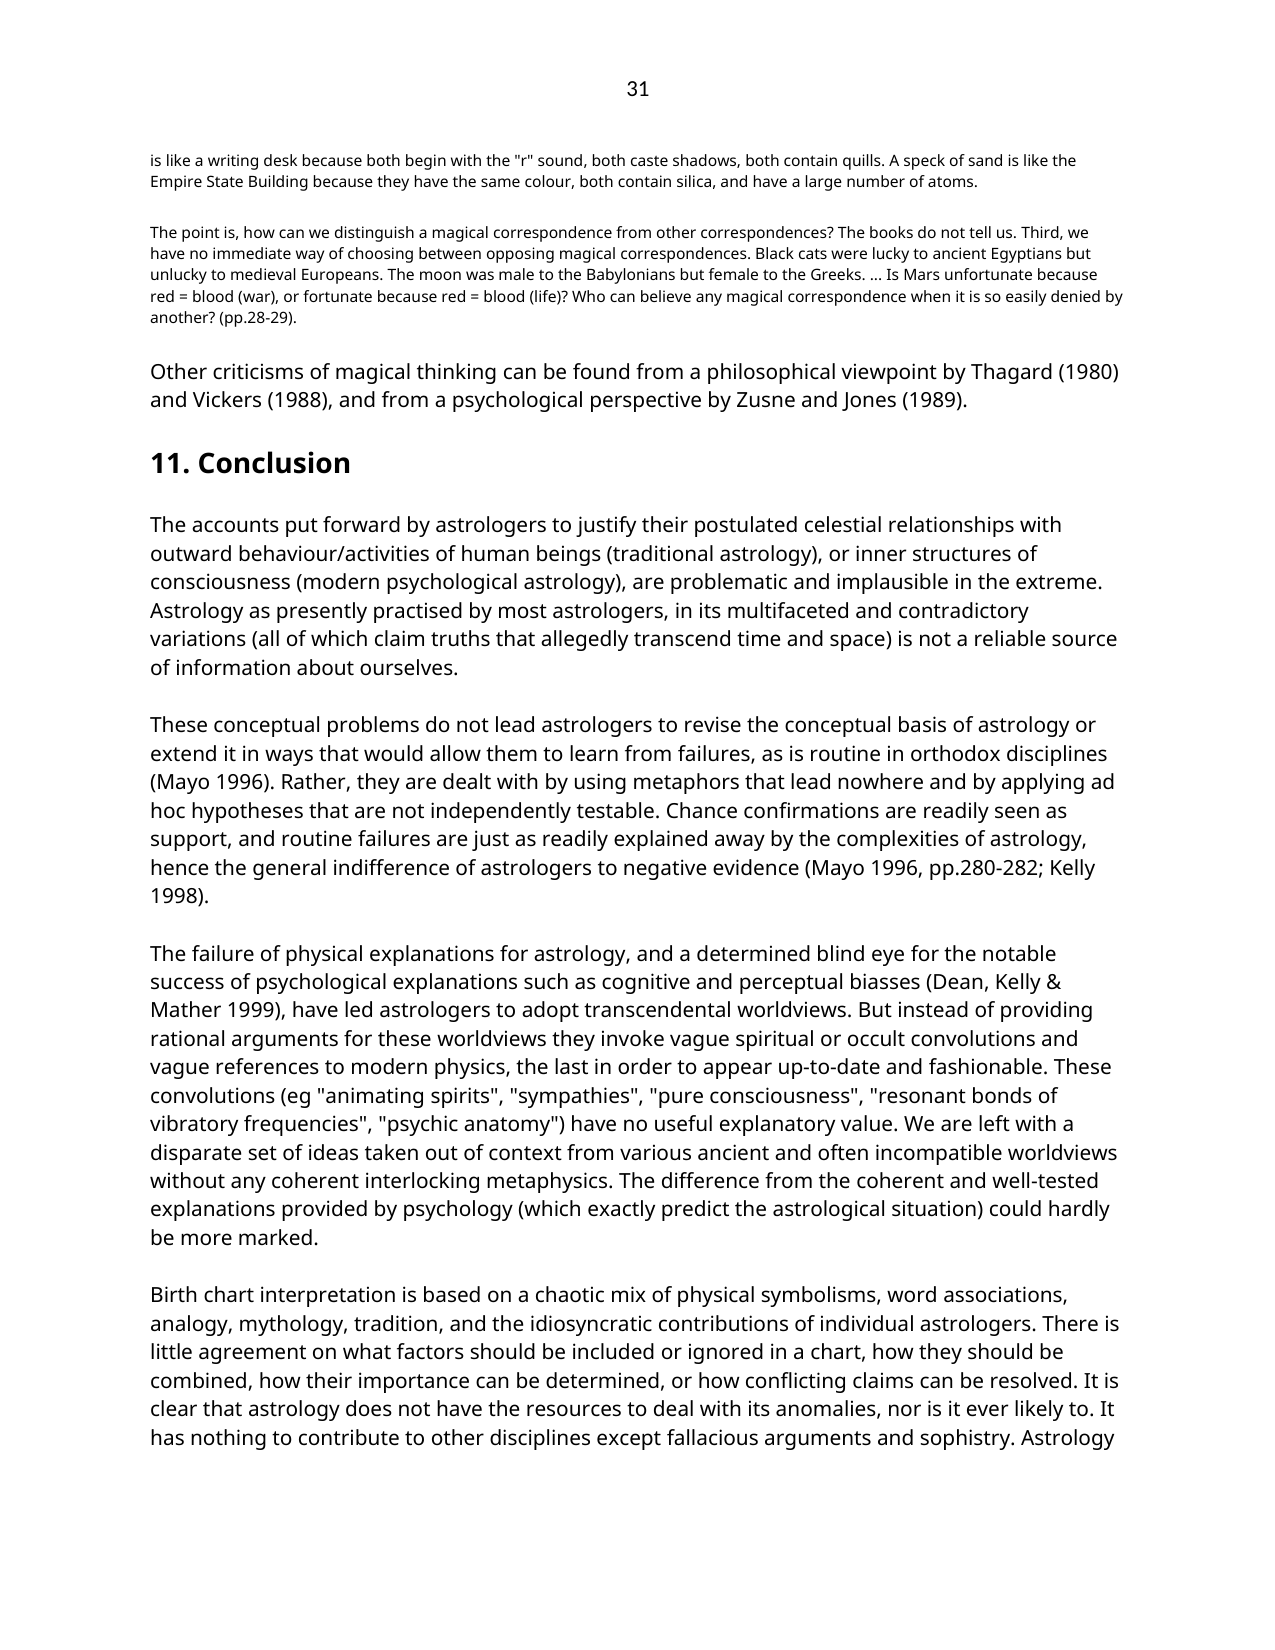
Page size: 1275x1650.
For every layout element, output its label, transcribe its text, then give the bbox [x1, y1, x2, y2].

text 11. Conclusion [150, 443, 1125, 481]
text These conceptual problems do not lead astrologers to revise the conceptual basis of astrology or extend it in ways that would allow them to learn from failures, as is routine in orthodox disciplines (Mayo 1996). Rather, they are dealt with by using metaphors that lead nowhere and by applying ad hoc hypotheses that are not independently testable. Chance confirmations are readily seen as support, and routine failures are just as readily explained away by the complexities of astrology, hence the general indifference of astrologers to negative evidence (Mayo 1996, pp.280-282; Kelly 1998). [150, 710, 1125, 909]
text The failure of physical explanations for astrology, and a determined blind eye for the notable success of psychological explanations such as cognitive and perceptual biasses (Dean, Kelly & Mather 1999), have led astrologers to adopt transcendental worldviews. But instead of providing rational arguments for these worldviews they invoke vague spiritual or occult convolutions and vague references to modern physics, the last in order to appear up-to-date and fashionable. These convolutions (eg "animating spirits", "sympathies", "pure consciousness", "resonant bonds of vibratory frequencies", "psychic anatomy") have no useful explanatory value. We are left with a disparate set of ideas taken out of context from various ancient and often incompatible worldviews without any coherent interlocking metaphysics. The difference from the coherent and well-tested explanations provided by psychology (which exactly predict the astrological situation) could hardly be more marked. [150, 939, 1125, 1251]
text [150, 1281, 1125, 1451]
text The point is, how can we distinguish a magical correspondence from other correspondences? The books do not tell us. Third, we have no immediate way of choosing between opposing magical correspondences. Black cats were lucky to ancient Egyptians but unlucky to medieval Europeans. The moon was male to the Babylonians but female to the Greeks. ... Is Mars unfortunate because red = blood (war), or fortunate because red = blood (life)? Who can believe any magical correspondence when it is so easily denied by another? (pp.28-29). [150, 222, 1125, 328]
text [150, 150, 1125, 192]
text The accounts put forward by astrologers to justify their postulated celestial relationships with outward behaviour/activities of human beings (traditional astrology), or inner structures of consciousness (modern psychological astrology), are problematic and implausible in the extreme. Astrology as presently practised by most astrologers, in its multifaceted and contradictory variations (all of which claim truths that allegedly transcend time and space) is not a reliable source of information about ourselves. [150, 511, 1125, 681]
text Other criticisms of magical thinking can be found from a philosophical viewpoint by Thagard (1980) and Vickers (1988), and from a psychological perspective by Zusne and Jones (1989). [150, 357, 1125, 414]
